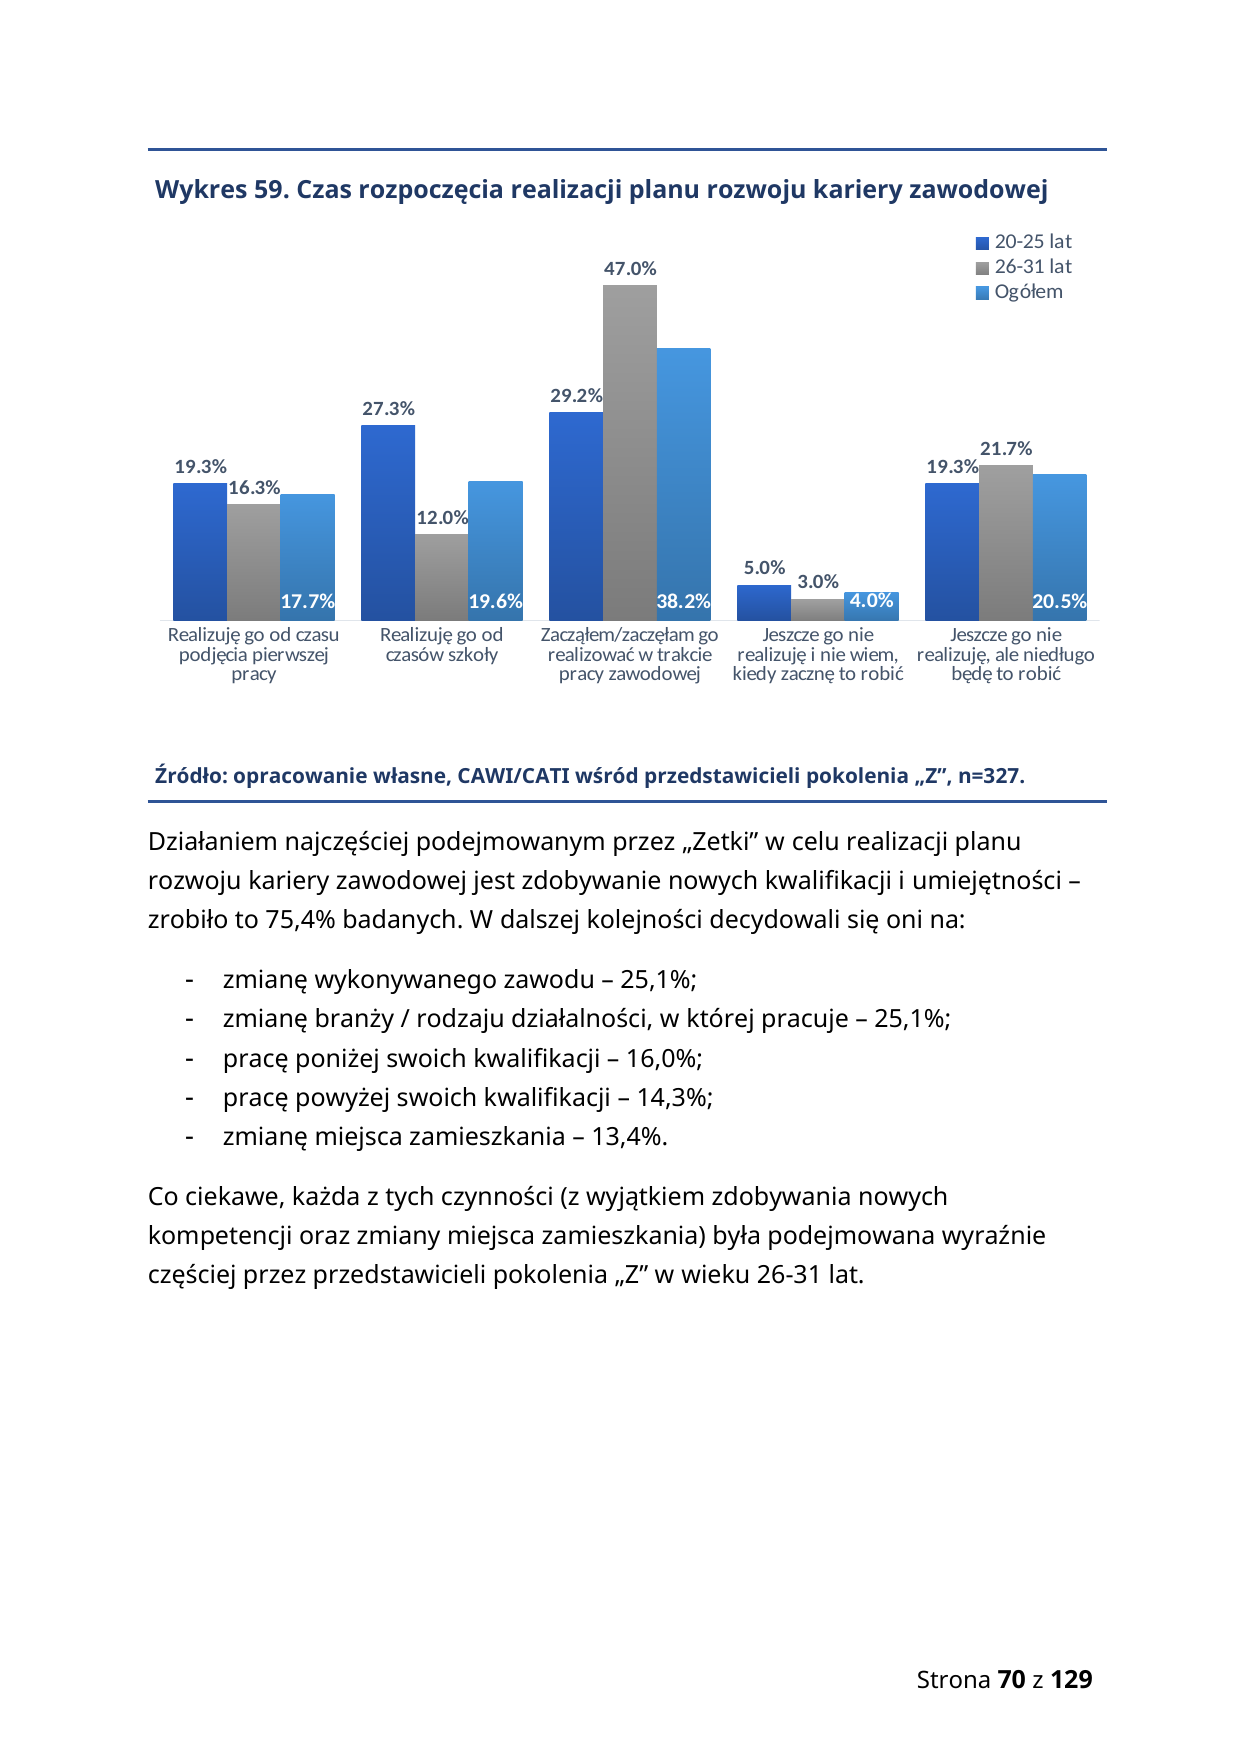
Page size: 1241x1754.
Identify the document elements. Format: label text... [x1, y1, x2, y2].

list zmianę wykonywanego zawodu – 25,1%; [185, 962, 1092, 996]
list pracę poniżej swoich kwalifikacji – 16,0%; [185, 1040, 1092, 1074]
text Co ciekawe, każda z tych czynności (z wyjątkiem zdobywania nowych kompetencji oraz zmiany miejsca zamieszkania) była podejmowana wyraźnie częściej przez przedstawicieli pokolenia „Z” w wieku 26-31 lat. [148, 1179, 1092, 1291]
text Działaniem najczęściej podejmowanym przez „Zetki” w celu realizacji planu rozwoju kariery zawodowej jest zdobywanie nowych kwalifikacji i umiejętności – zrobiło to 75,4% badanych. W dalszej kolejności decydowali się oni na: [148, 824, 1092, 936]
list zmianę miejsca zamieszkania – 13,4%. [185, 1119, 1092, 1153]
list pracę powyżej swoich kwalifikacji – 14,3%; [185, 1079, 1092, 1113]
list zmianę branży / rodzaju działalności, w której pracuje – 25,1%; [185, 1001, 1092, 1035]
table_header Wykres 59. Czas rozpoczęcia realizacji planu rozwoju kariery zawodowej Źródło: opracowanie własne, CAWI/CATI wśród przedstawicieli pokolenia „Z”, n=327. [148, 151, 1107, 800]
